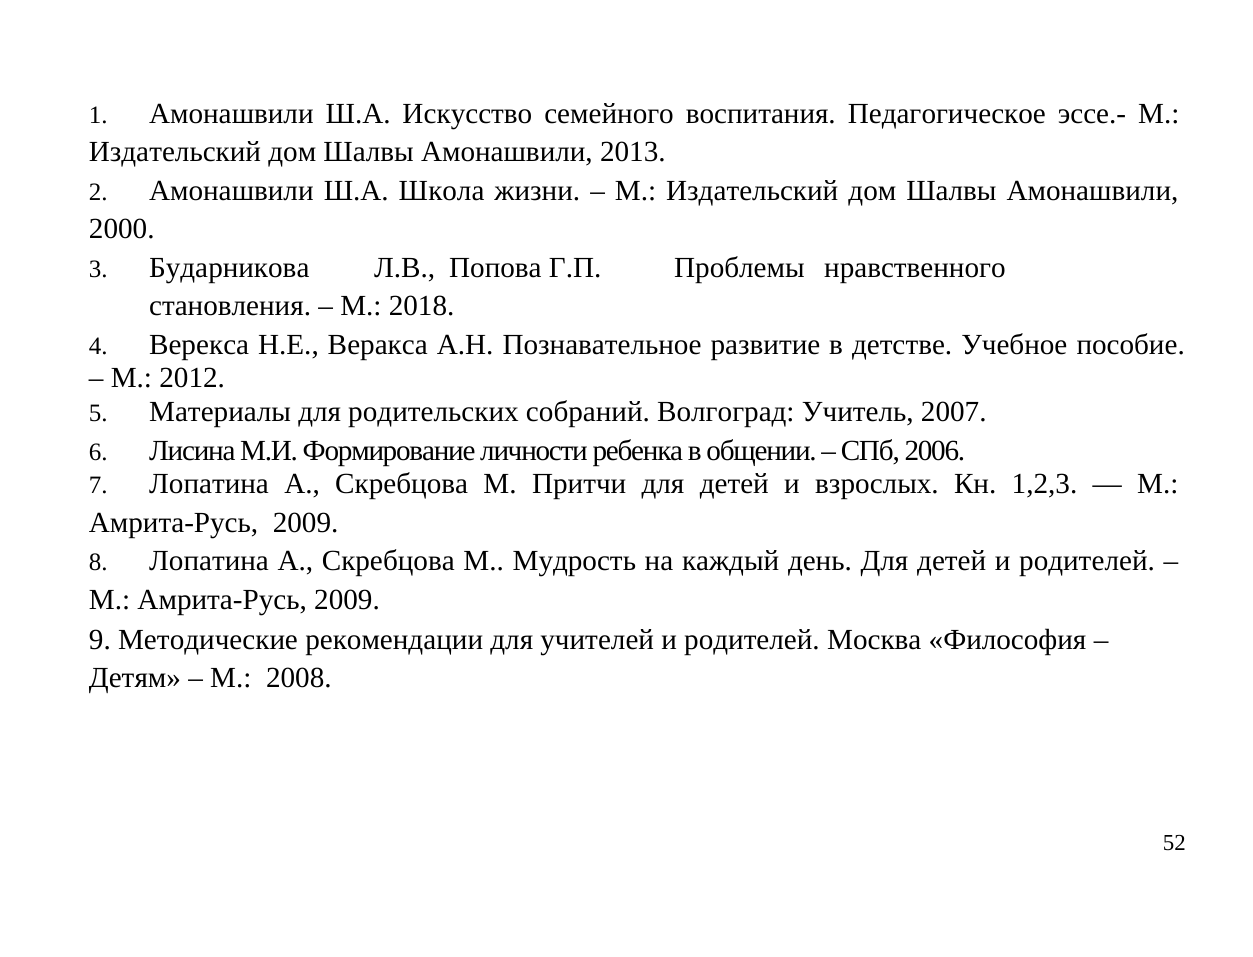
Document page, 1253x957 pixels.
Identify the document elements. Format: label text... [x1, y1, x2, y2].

list Материалы для родительских собраний. Волгоград: Учитель, 2007. [89, 394, 1180, 428]
list Бударникова Л.В., Попова Г.П. Проблемы нравственного становления. – М.: 2018. [89, 250, 1180, 322]
text 9. Методические рекомендации для учителей и родителей. Москва «Философия – Детям» – М.: 2008. [89, 622, 1180, 694]
list Лопатина А., Скребцова М. Притчи для детей и взрослых. Кн. 1,2,3. — М.: Амрита-Русь, 2009. [89, 466, 1180, 538]
list Лопатина А., Скребцова М.. Мудрость на каждый день. Для детей и родителей. – М.: Амрита-Русь, 2009. [89, 543, 1180, 615]
list Амонашвили Ш.А. Школа жизни. – М.: Издательский дом Шалвы Амонашвили, 2000. [89, 173, 1180, 245]
list Лисина М.И. Формирование личности ребенка в общении. – СПб, 2006. [89, 433, 1185, 466]
list Амонашвили Ш.А. Искусство семейного воспитания. Педагогическое эссе.- М.: Издательский дом Шалвы Амонашвили, 2013. [89, 96, 1180, 168]
list Верекса Н.Е., Веракса А.Н. Познавательное развитие в детстве. Учебное пособие. – М.: 2012. [89, 327, 1185, 394]
